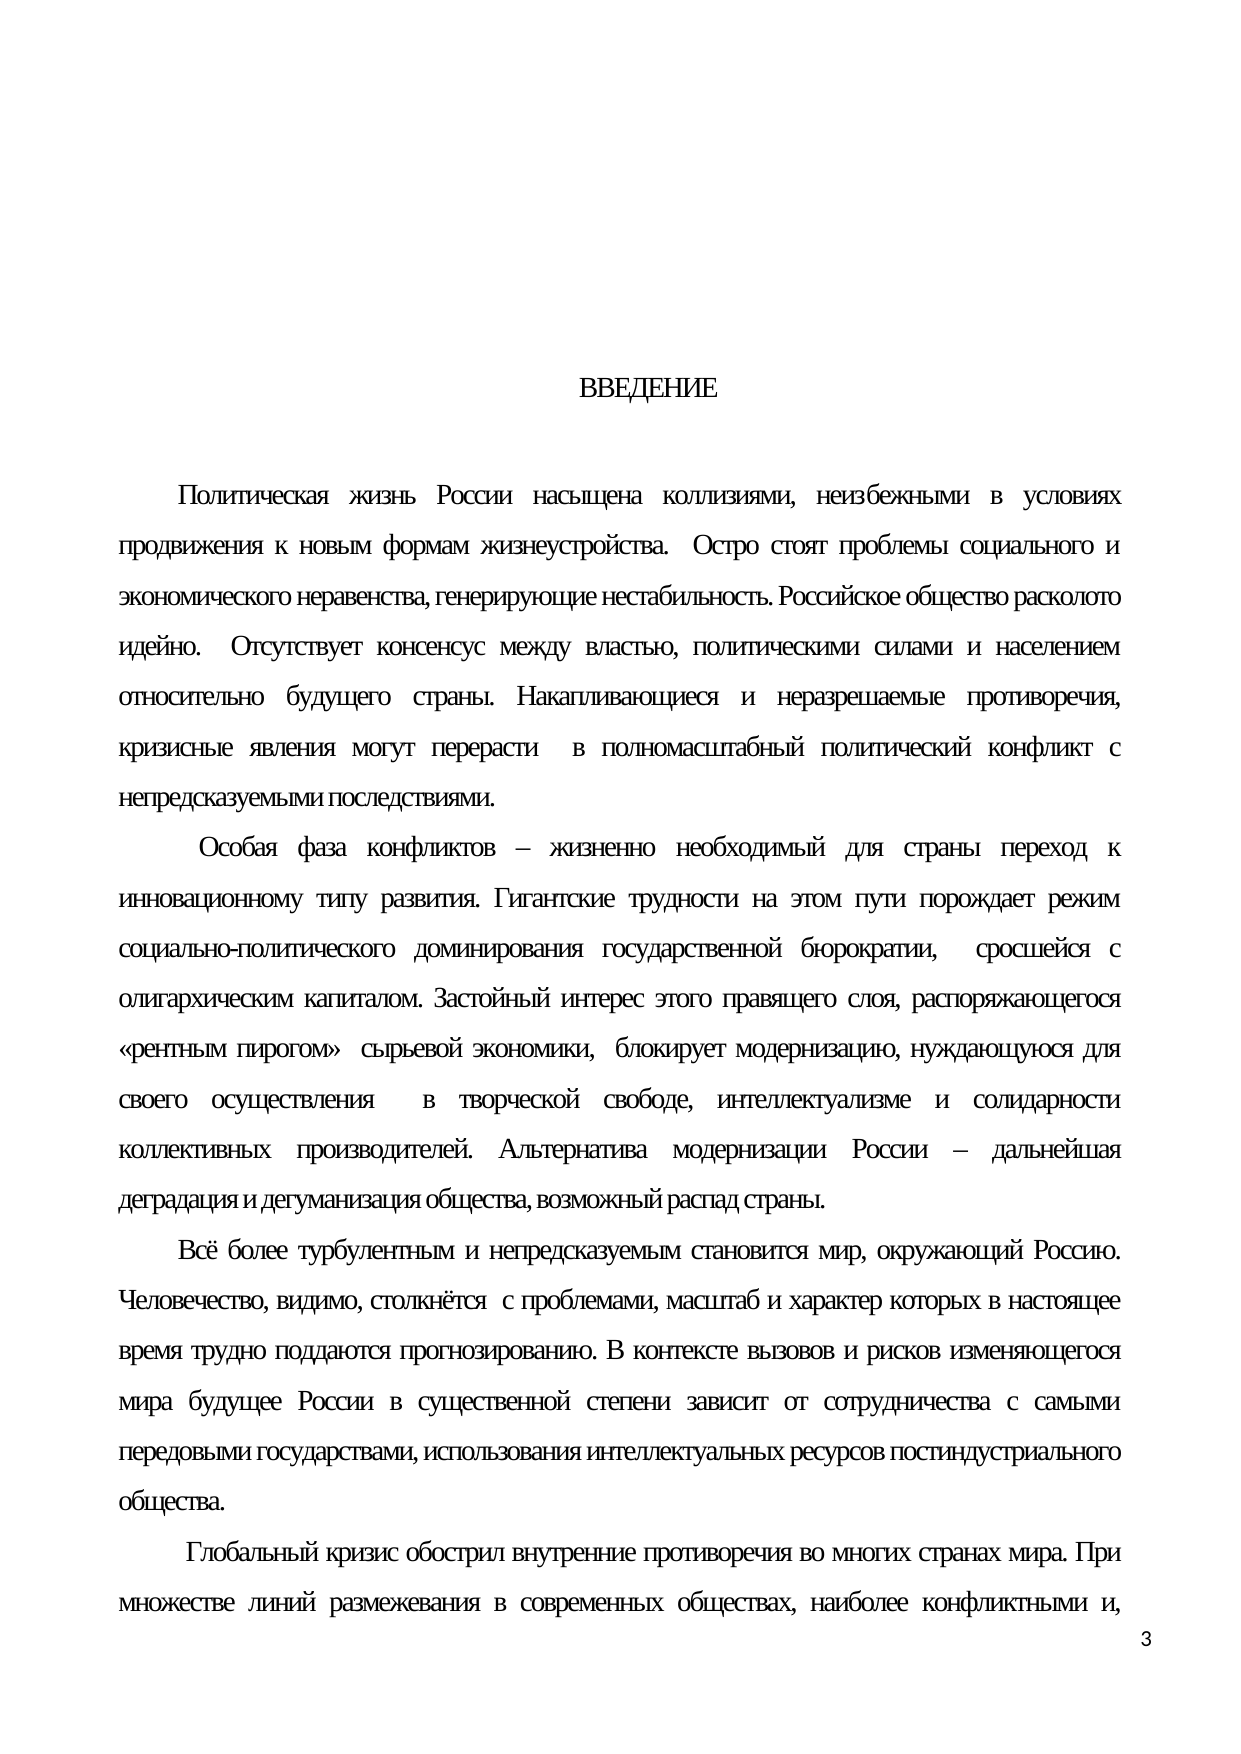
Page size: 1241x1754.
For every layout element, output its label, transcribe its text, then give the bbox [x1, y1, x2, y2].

text Особая фаза конфликтов – жизненно необходимый для страны переход к инновационному типу развития. Гигантские трудности на этом пути порождает режим социально-политического доминирования государственной бюрократии, сросшейся с олигархическим капиталом. Застойный интерес этого правящего слоя, распоряжающегося «рентным пирогом» сырьевой экономики, блокирует модернизацию, нуждающуюся для своего осуществления в творческой свободе, интеллектуализме и солидарности коллективных производителей. Альтернатива модернизации России – дальнейшая деградация и дегуманизация общества, возможный распад страны. [118, 829, 1122, 1215]
text ВВЕДЕНИЕ [118, 370, 1122, 403]
text Политическая жизнь России насыщена коллизиями, неизбежными в условиях продвижения к новым формам жизнеустройства. Остро стоят проблемы социального и экономического неравенства, генерирующие нестабильность. Российское общество расколото идейно. Отсутствует консенсус между властью, политическими силами и населением относительно будущего страны. Накапливающиеся и неразрешаемые противоречия, кризисные явления могут перерасти в полномасштабный политический конфликт с непредсказуемыми последствиями. [118, 477, 1122, 813]
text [118, 1534, 1122, 1618]
text Всё более турбулентным и непредсказуемым становится мир, окружающий Россию. Человечество, видимо, столкнётся с проблемами, масштаб и характер которых в настоящее время трудно поддаются прогнозированию. В контексте вызовов и рисков изменяющегося мира будущее России в существенной степени зависит от сотрудничества с самыми передовыми государствами, использования интеллектуальных ресурсов постиндустриального общества. [118, 1232, 1122, 1517]
